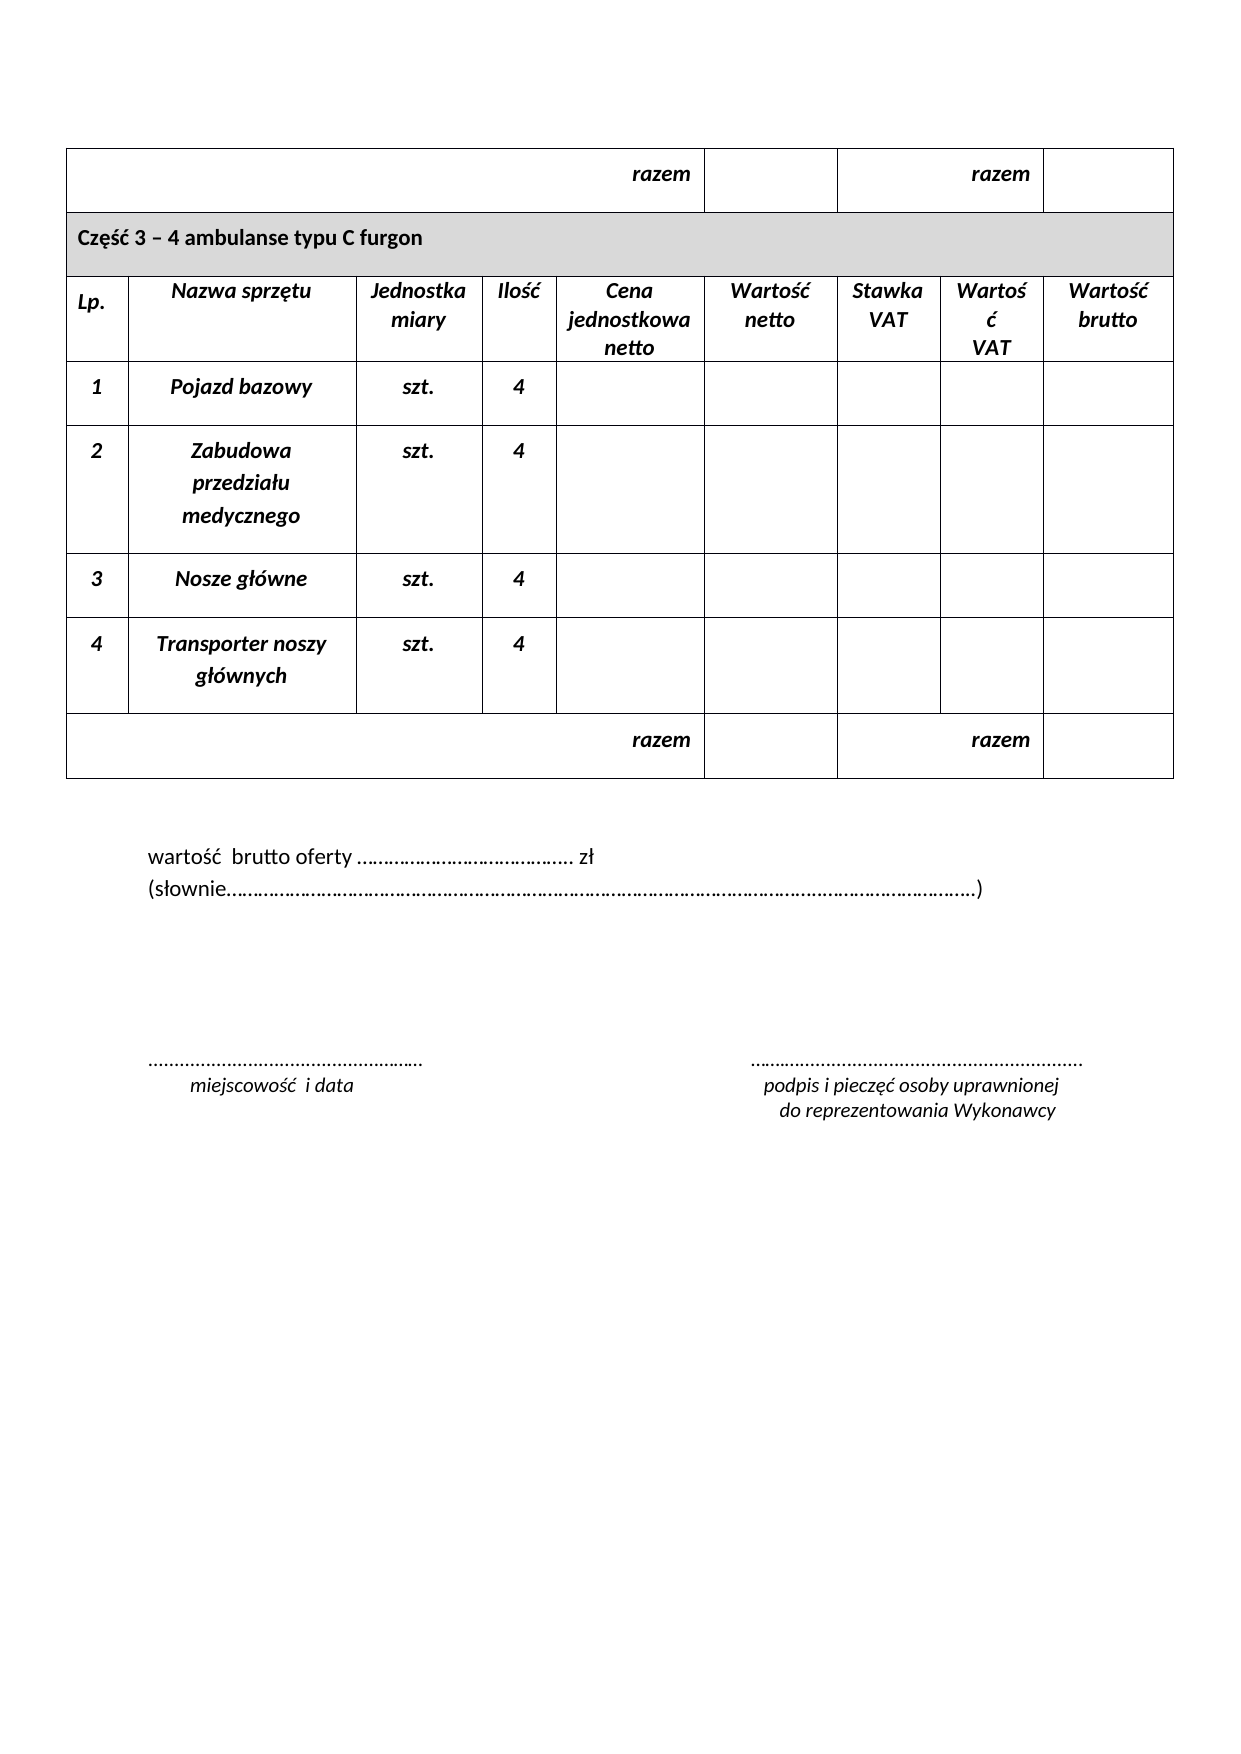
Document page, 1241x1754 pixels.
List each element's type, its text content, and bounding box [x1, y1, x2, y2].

table_cell 4 [483, 554, 556, 617]
table_cell szt. [357, 618, 482, 713]
table_cell razem [838, 149, 1043, 212]
table_cell Transporter noszy głównych [129, 618, 356, 713]
table_cell szt. [357, 426, 482, 553]
table_cell [705, 554, 837, 617]
text wartość brutto oferty ………………………………….. zł (słownie…………………………………………………………………………………………………..………………………..) [148, 842, 1093, 902]
table_cell [705, 362, 837, 425]
table_cell Zabudowa przedziału medycznego [129, 426, 356, 553]
text miejscowość i data podpis i pieczęć osoby uprawnionej [148, 1072, 1093, 1097]
table_cell [941, 362, 1043, 425]
table_cell [705, 714, 837, 777]
table_cell Część 3 – 4 ambulanse typu C furgon [67, 213, 1173, 276]
table_cell Pojazd bazowy [129, 362, 356, 425]
table_cell [838, 362, 940, 425]
table_cell [838, 618, 940, 713]
table_cell [1044, 554, 1173, 617]
table_cell Wartość netto [705, 277, 837, 361]
table_cell Jednostka miary [357, 277, 482, 361]
table_cell 4 [483, 426, 556, 553]
table_cell razem [67, 714, 704, 777]
table_cell [705, 149, 837, 212]
table_cell Nosze główne [129, 554, 356, 617]
table_cell [705, 426, 837, 553]
table_cell 4 [67, 618, 128, 713]
table_cell 4 [483, 618, 556, 713]
table_cell [1044, 714, 1173, 777]
table_cell [557, 362, 704, 425]
table_cell [838, 554, 940, 617]
table_cell szt. [357, 362, 482, 425]
table_cell [838, 426, 940, 553]
text do reprezentowania Wykonawcy [148, 1097, 1093, 1123]
table_cell [705, 618, 837, 713]
table_cell szt. [357, 554, 482, 617]
table_cell [941, 554, 1043, 617]
table_cell razem [838, 714, 1043, 777]
table_cell [557, 618, 704, 713]
table_cell [557, 554, 704, 617]
table_cell razem [67, 149, 704, 212]
table_cell Lp. [67, 277, 128, 361]
table_cell Wartość VAT [941, 277, 1043, 361]
table_cell 2 [67, 426, 128, 553]
table_cell 3 [67, 554, 128, 617]
table_cell [1044, 362, 1173, 425]
table_cell 1 [67, 362, 128, 425]
table_cell [557, 426, 704, 553]
table_cell Wartość brutto [1044, 277, 1173, 361]
table_cell Cena jednostkowa netto [557, 277, 704, 361]
table_cell [1044, 618, 1173, 713]
table_cell [941, 618, 1043, 713]
table_cell [1044, 426, 1173, 553]
table_cell Ilość [483, 277, 556, 361]
table_cell Nazwa sprzętu [129, 277, 356, 361]
table_cell 4 [483, 362, 556, 425]
table_cell [1044, 149, 1173, 212]
table_cell Stawka VAT [838, 277, 940, 361]
text ............................................ ……… …….…...................................................... [148, 1047, 1093, 1072]
table_cell [941, 426, 1043, 553]
